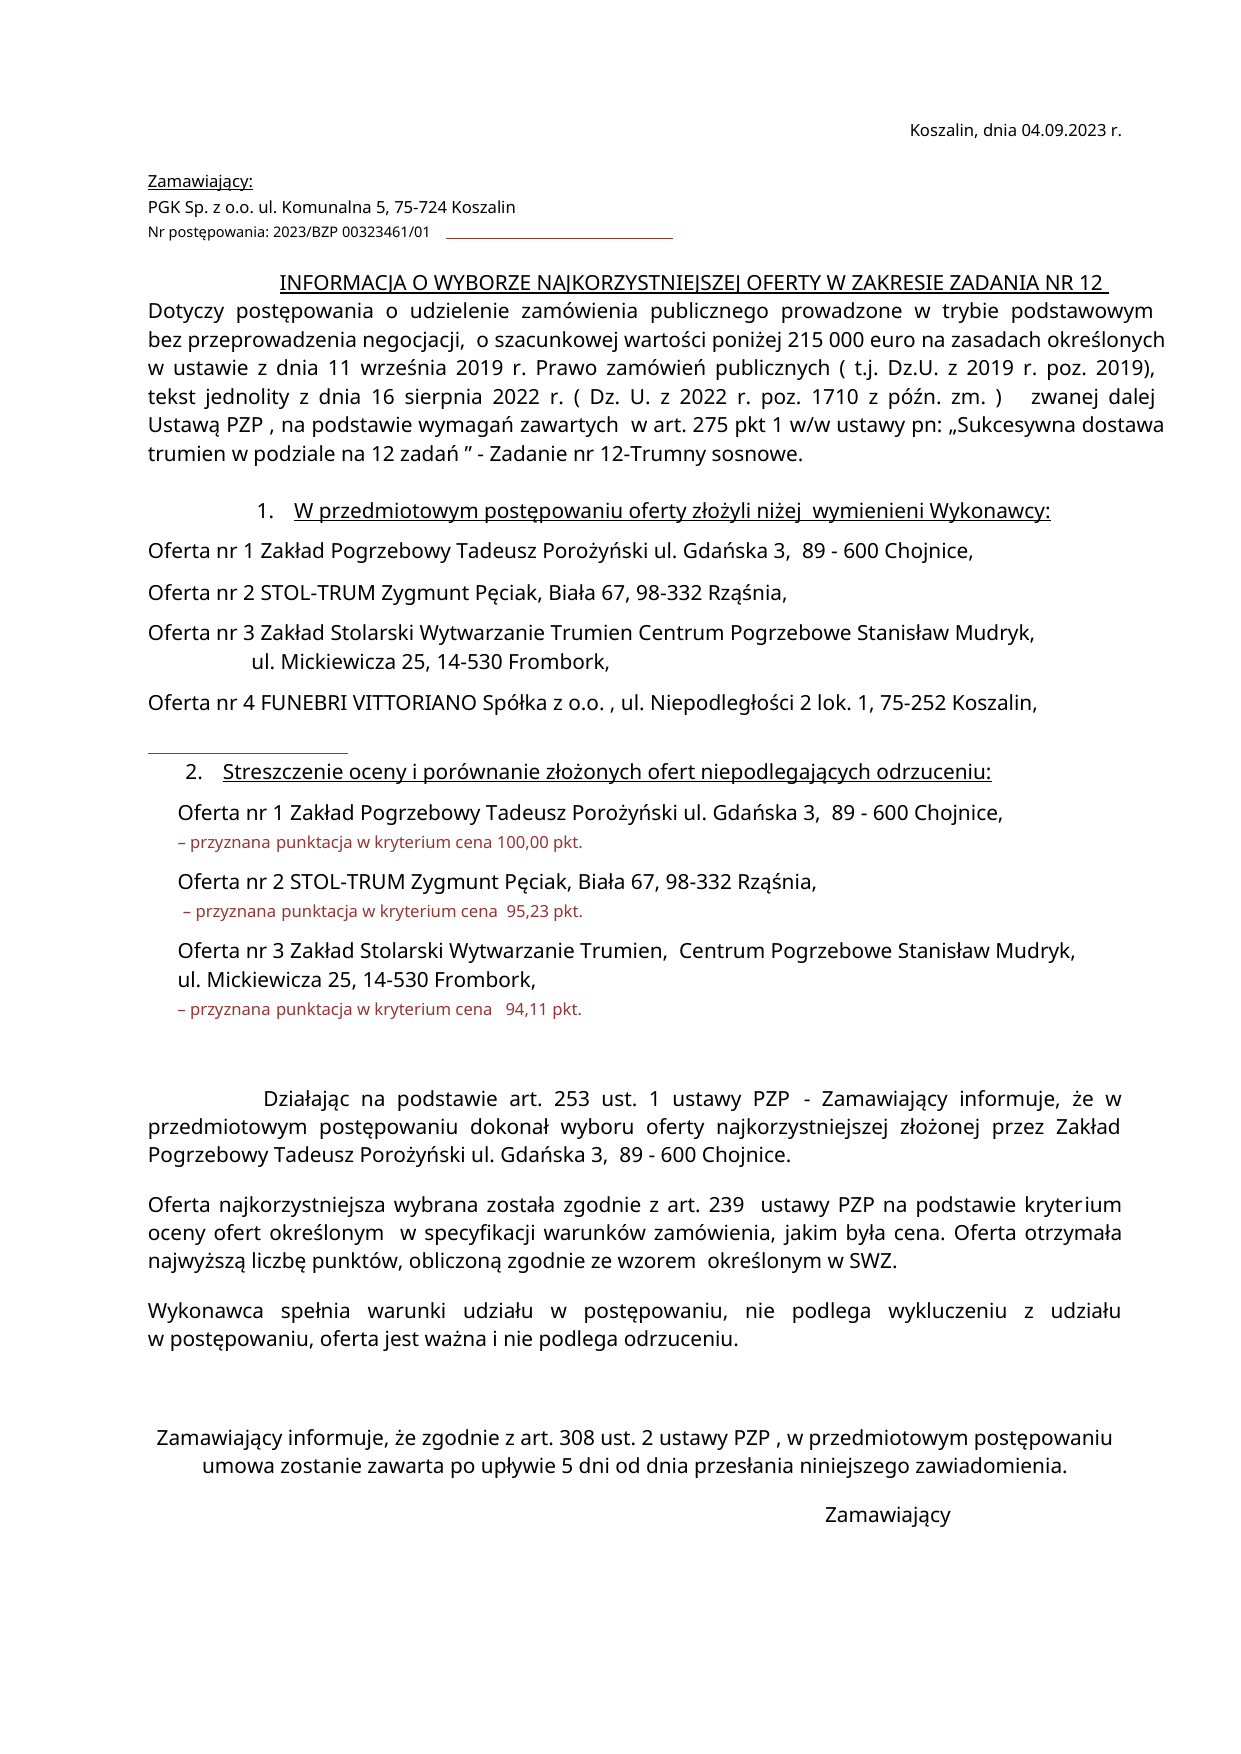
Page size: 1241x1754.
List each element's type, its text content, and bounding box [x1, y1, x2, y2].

text Zamawiający: [148, 169, 1122, 192]
text Wykonawca spełnia warunki udziału w postępowaniu, nie podlega wykluczeniu z udziału w postępowaniu, oferta jest ważna i nie podlega odrzuceniu. [148, 1296, 1122, 1353]
list W przedmiotowym postępowaniu oferty złożyli niżej wymienieni Wykonawcy: [185, 496, 1122, 524]
text Oferta nr 3 Zakład Stolarski Wytwarzanie Trumien, Centrum Pogrzebowe Stanisław Mudryk, ul. Mickiewicza 25, 14-530 Frombork, – przyznana punktacja w kryterium cena 94,11 pkt. [177, 937, 1122, 1022]
list Streszczenie oceny i porównanie złożonych ofert niepodlegających odrzuceniu: [185, 757, 1122, 785]
text Koszalin, dnia 04.09.2023 r. [148, 118, 1122, 141]
text Dotyczy postępowania o udzielenie zamówienia publicznego prowadzone w trybie podstawowym bez przeprowadzenia negocjacji, o szacunkowej wartości poniżej 215 000 euro na zasadach określonych w ustawie z dnia 11 września 2019 r. Prawo zamówień publicznych ( t.j. Dz.U. z 2019 r. poz. 2019), tekst jednolity z dnia 16 sierpnia 2022 r. ( Dz. U. z 2022 r. poz. 1710 z późn. zm. ) zwanej dalej Ustawą PZP , na podstawie wymagań zawartych w art. 275 pkt 1 w/w ustawy pn: „Sukcesywna dostawa trumien w podziale na 12 zadań ” - Zadanie nr 12-Trumny sosnowe. [148, 297, 1167, 467]
text INFORMACJA O WYBORZE NAJKORZYSTNIEJSZEJ OFERTY W ZAKRESIE ZADANIA NR 12 [260, 268, 1122, 297]
text Oferta nr 2 STOL-TRUM Zygmunt Pęciak, Biała 67, 98-332 Rząśnia, – przyznana punktacja w kryterium cena 95,23 pkt. [177, 867, 1122, 924]
text Oferta nr 1 Zakład Pogrzebowy Tadeusz Porożyński ul. Gdańska 3, 89 - 600 Chojnice, – przyznana punktacja w kryterium cena 100,00 pkt. [177, 798, 1122, 855]
text Zamawiający informuje, że zgodnie z art. 308 ust. 2 ustawy PZP , w przedmiotowym postępowaniu umowa zostanie zawarta po upływie 5 dni od dnia przesłania niniejszego zawiadomienia. [148, 1423, 1122, 1480]
text Oferta nr 3 Zakład Stolarski Wytwarzanie Trumien Centrum Pogrzebowe Stanisław Mudryk, ul. Mickiewicza 25, 14-530 Frombork, [148, 618, 1122, 675]
text Oferta nr 2 STOL-TRUM Zygmunt Pęciak, Biała 67, 98-332 Rząśnia, [148, 578, 1122, 606]
text Zamawiający [148, 1501, 1122, 1529]
text Nr postępowania: 2023/BZP 00323461/01 [148, 221, 1167, 241]
text Oferta nr 4 FUNEBRI VITTORIANO Spółka z o.o. , ul. Niepodległości 2 lok. 1, 75-252 Koszalin, [148, 688, 1122, 716]
text Oferta najkorzystniejsza wybrana została zgodnie z art. 239 ustawy PZP na podstawie kryterium oceny ofert określonym w specyfikacji warunków zamówienia, jakim była cena. Oferta otrzymała najwyższą liczbę punktów, obliczoną zgodnie ze wzorem określonym w SWZ. [148, 1190, 1122, 1275]
text Oferta nr 1 Zakład Pogrzebowy Tadeusz Porożyński ul. Gdańska 3, 89 - 600 Chojnice, [148, 537, 1122, 565]
text Działając na podstawie art. 253 ust. 1 ustawy PZP - Zamawiający informuje, że w przedmiotowym postępowaniu dokonał wyboru oferty najkorzystniejszej złożonej przez Zakład Pogrzebowy Tadeusz Porożyński ul. Gdańska 3, 89 - 600 Chojnice. [148, 1084, 1122, 1169]
text PGK Sp. z o.o. ul. Komunalna 5, 75-724 Koszalin [148, 195, 1122, 218]
